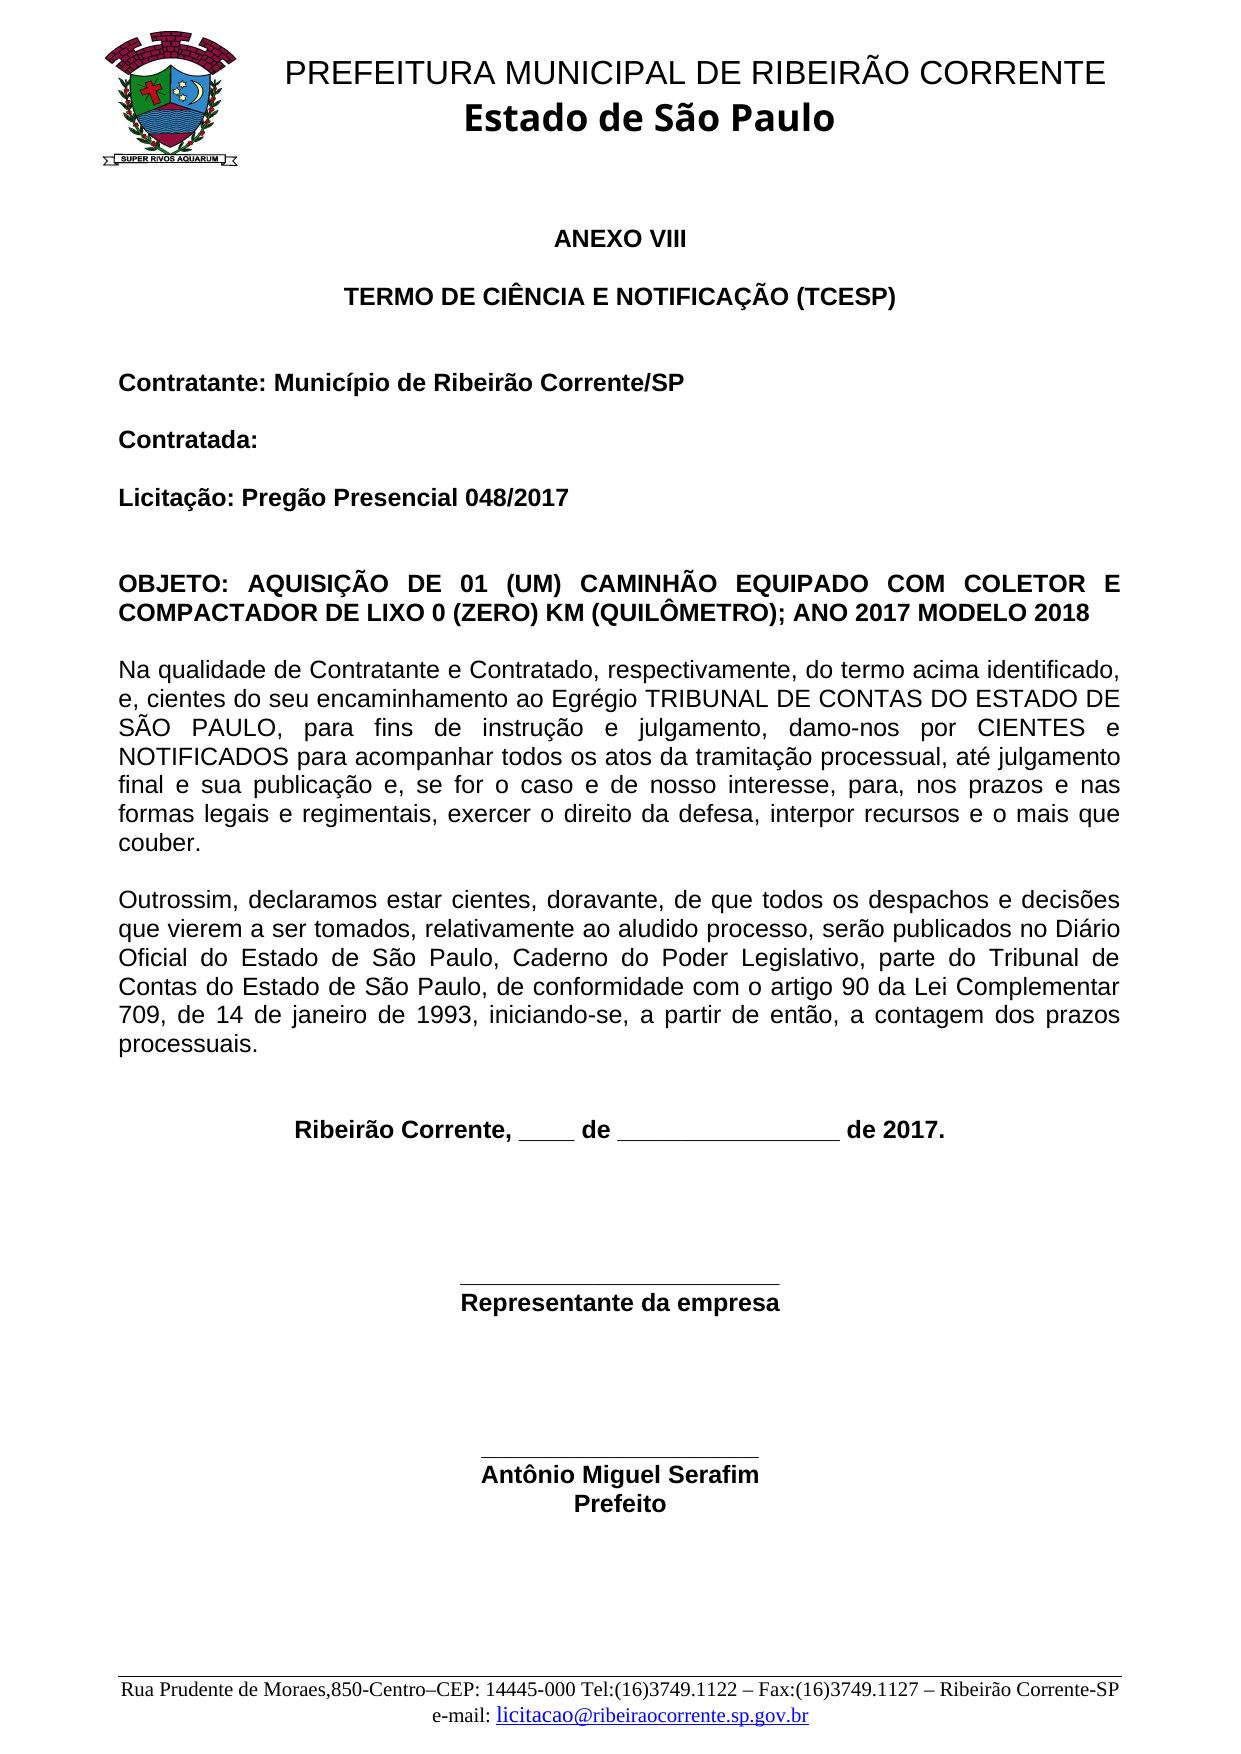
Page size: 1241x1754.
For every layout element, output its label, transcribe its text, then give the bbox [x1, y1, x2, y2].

text ____________________ [118, 1432, 1122, 1460]
text Contratada: [118, 425, 1122, 454]
text OBJETO: AQUISIÇÃO DE 01 (UM) CAMINHÃO EQUIPADO COM COLETOR E COMPACTADOR DE LIXO 0 (ZERO) KM (QUILÔMETRO); ANO 2017 MODELO 2018 [118, 569, 1122, 627]
text Antônio Miguel Serafim [118, 1460, 1122, 1489]
text Representante da empresa [118, 1288, 1122, 1317]
text Na qualidade de Contratante e Contratado, respectivamente, do termo acima identificado, e, cientes do seu encaminhamento ao Egrégio TRIBUNAL DE CONTAS DO ESTADO DE SÃO PAULO, para fins de instrução e julgamento, damo-nos por CIENTES e NOTIFICADOS para acompanhar todos os atos da tramitação processual, até julgamento final e sua publicação e, se for o caso e de nosso interesse, para, nos prazos e nas formas legais e regimentais, exercer o direito da defesa, interpor recursos e o mais que couber. [118, 655, 1122, 857]
text TERMO DE CIÊNCIA E NOTIFICAÇÃO (TCESP) [118, 282, 1122, 310]
text ANEXO VIII [118, 224, 1122, 253]
text Ribeirão Corrente, ____ de ________________ de 2017. [118, 1115, 1122, 1144]
text Licitação: Pregão Presencial 048/2017 [118, 483, 1122, 512]
text _______________________ [118, 1259, 1122, 1288]
picture [102, 31, 238, 166]
text Outrossim, declaramos estar cientes, doravante, de que todos os despachos e decisões que vierem a ser tomados, relativamente ao aludido processo, serão publicados no Diário Oficial do Estado de São Paulo, Caderno do Poder Legislativo, parte do Tribunal de Contas do Estado de São Paulo, de conformidade com o artigo 90 da Lei Complementar 709, de 14 de janeiro de 1993, iniciando-se, a partir de então, a contagem dos prazos processuais. [118, 885, 1122, 1058]
text Contratante: Município de Ribeirão Corrente/SP [118, 368, 1122, 397]
text Prefeito [118, 1489, 1122, 1518]
